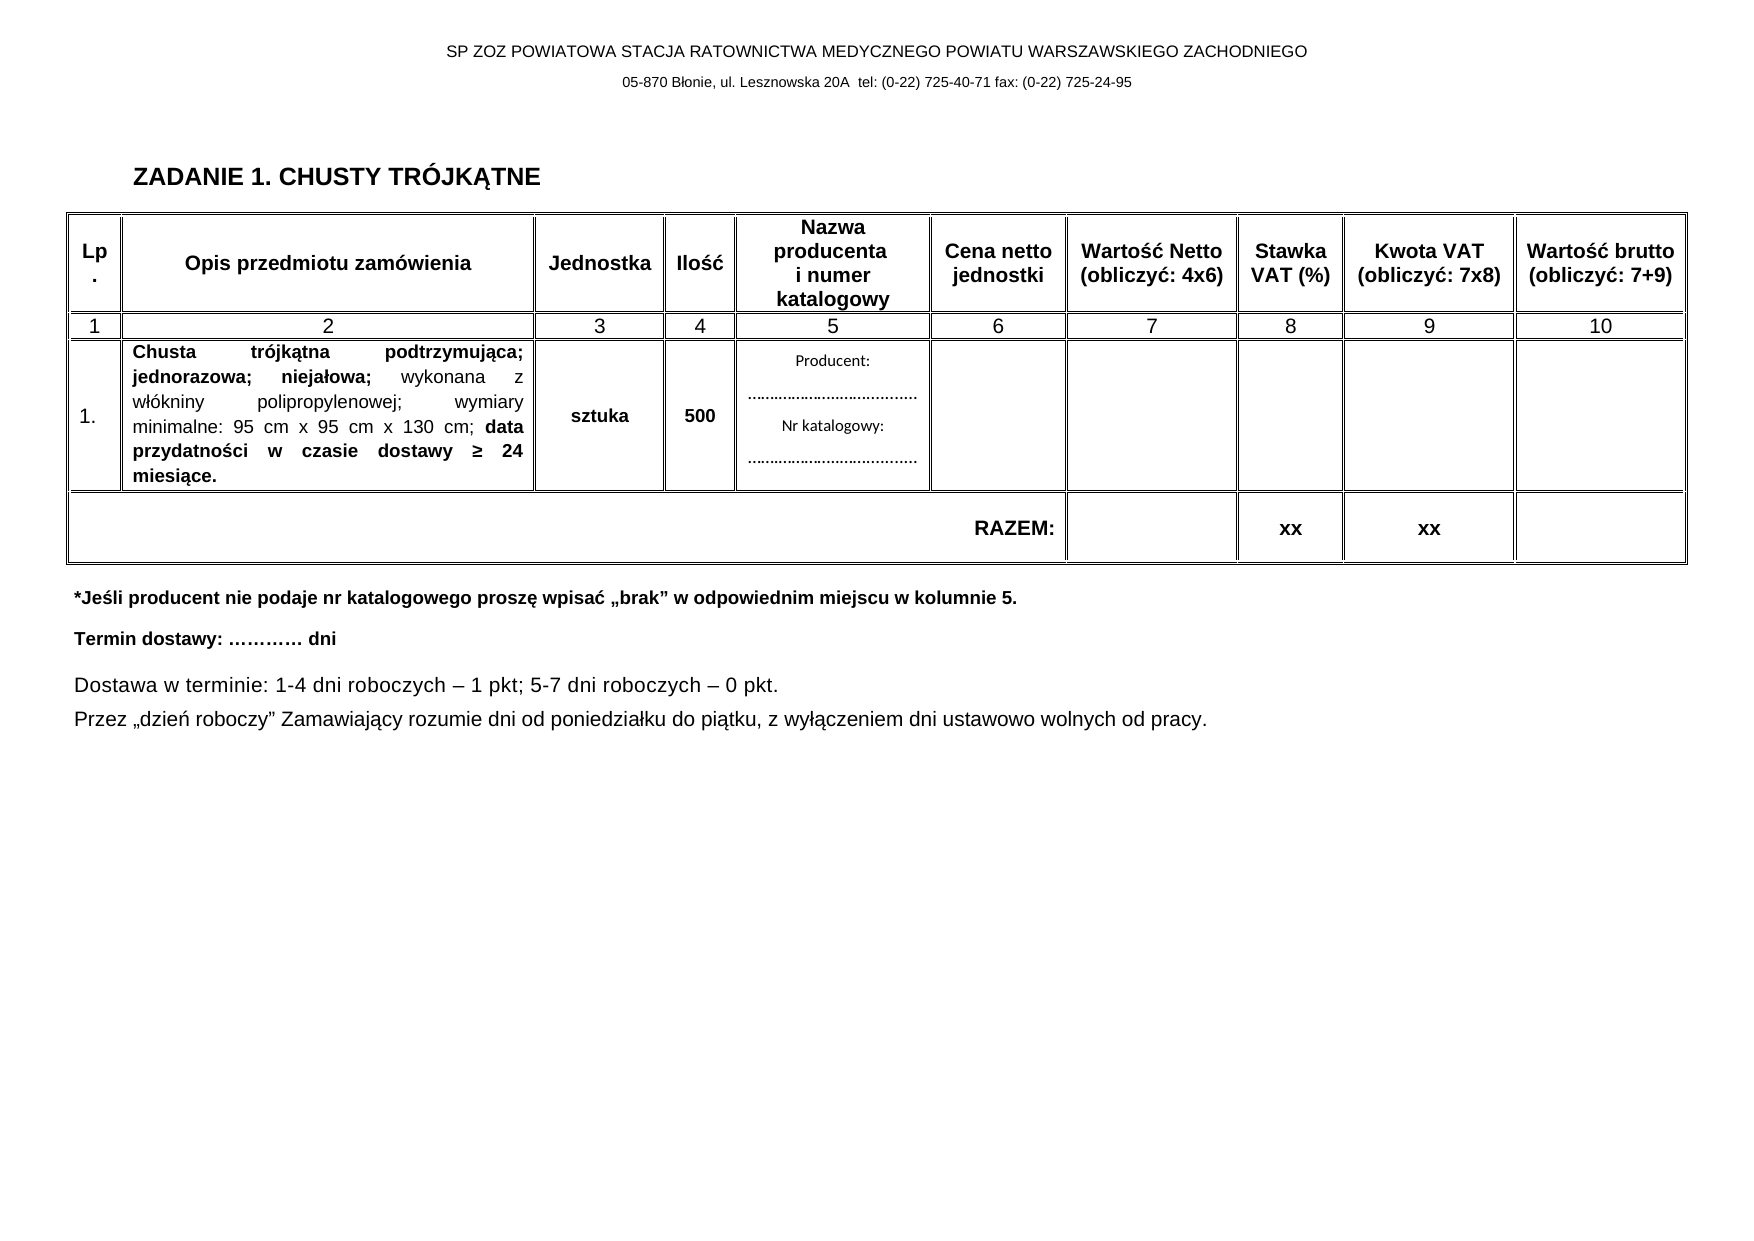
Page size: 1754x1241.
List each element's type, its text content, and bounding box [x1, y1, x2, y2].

text ZADANIE 1. CHUSTY TRÓJKĄTNE [133, 162, 1621, 190]
table_cell 8 [1239, 314, 1342, 338]
table_header Wartość Netto (obliczyć: 4x6) [1066, 215, 1237, 311]
table_cell 6 [932, 314, 1065, 338]
table_header Lp. [69, 215, 121, 311]
table_header Kwota VAT (obliczyć: 7x8) [1344, 213, 1515, 311]
table_header Wartość brutto (obliczyć: 7+9) [1515, 215, 1685, 311]
table_cell Chusta trójkątna podtrzymująca; jednorazowa; niejałowa; wykonana z włókniny polipropylenowej; wymiary minimalne: 95 cm x 95 cm x 130 cm; data przydatności w czasie dostawy ≥ 24 miesiące. [123, 341, 533, 490]
table_cell [1239, 341, 1342, 490]
table_cell [1515, 490, 1686, 562]
table_cell xx [1344, 490, 1515, 562]
table_cell sztuka [536, 341, 663, 490]
table_cell [932, 341, 1065, 490]
text *Jeśli producent nie podaje nr katalogowego proszę wpisać „brak” w odpowiednim miejscu w kolumnie 5. [74, 587, 1621, 608]
table_cell 500 [666, 341, 734, 490]
table_header Nazwa producenta i numer katalogowy [735, 215, 930, 311]
table_header Opis przedmiotu zamówienia [121, 213, 535, 311]
table_cell RAZEM: [68, 490, 1066, 562]
table_cell 1. [68, 338, 121, 490]
table_cell 9 [1345, 314, 1513, 338]
table_cell [1345, 341, 1513, 490]
table_cell 10 [1517, 311, 1685, 338]
text Przez „dzień roboczy” Zamawiający rozumie dni od poniedziałku do piątku, z wyłączeniem dni ustawowo wolnych od pracy. [74, 707, 1621, 731]
table_cell 5 [737, 314, 929, 338]
table_cell 4 [666, 314, 734, 338]
table_cell xx [1238, 490, 1344, 562]
table_cell Producent: …….…………..……........... Nr katalogowy: …….…………..……........... [737, 341, 929, 490]
table_cell [1515, 338, 1686, 490]
text Dostawa w terminie: 1-4 dni roboczych – 1 pkt; 5-7 dni roboczych – 0 pkt. [74, 673, 1621, 697]
table_header Stawka VAT (%) [1238, 213, 1344, 311]
table_cell 3 [536, 314, 663, 338]
table_cell 7 [1068, 314, 1236, 338]
table_header Jednostka [535, 213, 665, 311]
text Termin dostawy: ………… dni [74, 627, 1621, 649]
table_header Ilość [665, 215, 735, 311]
table_cell 2 [123, 314, 533, 338]
table_cell [1066, 493, 1237, 562]
table_header Cena netto jednostki [930, 215, 1066, 311]
table_cell 1 [69, 311, 120, 338]
table_cell [1068, 341, 1236, 490]
